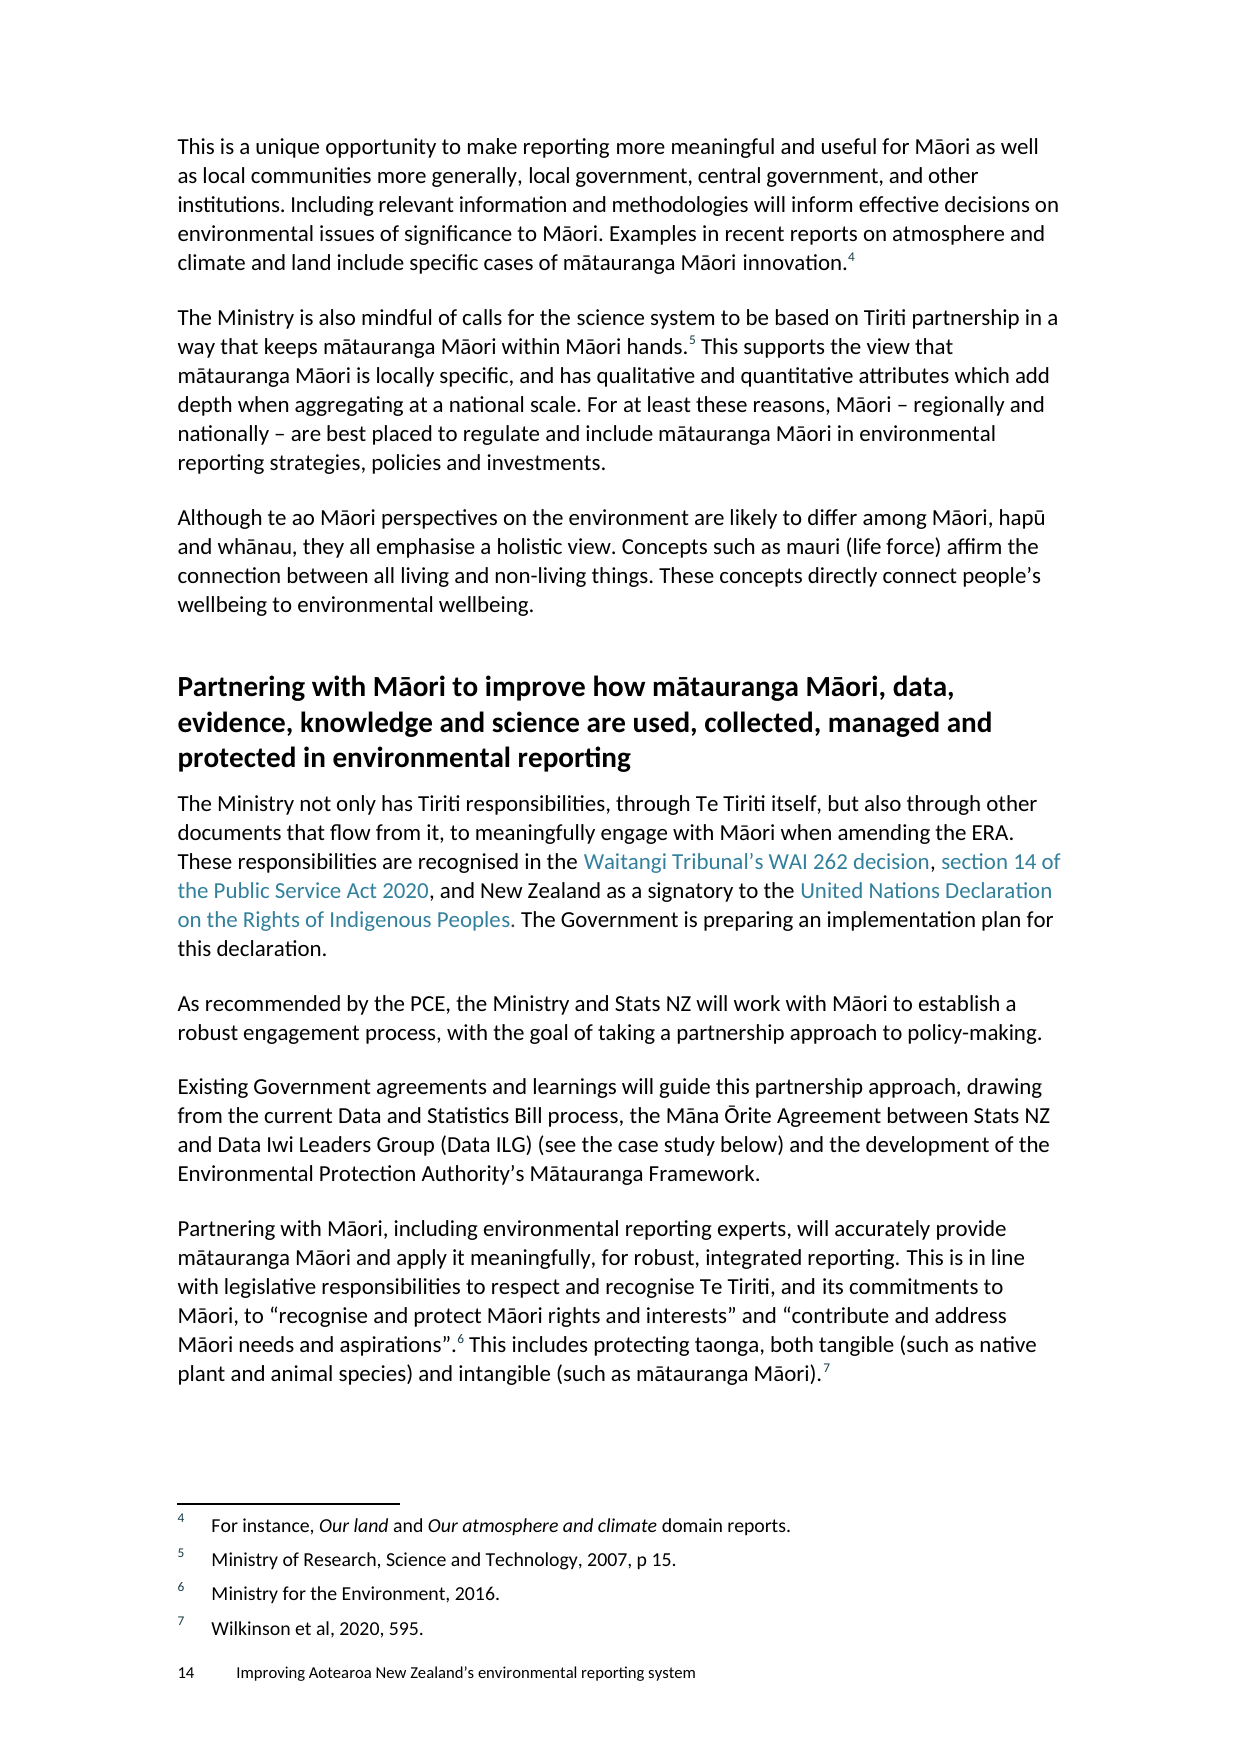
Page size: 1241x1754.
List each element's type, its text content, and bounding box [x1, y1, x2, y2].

text As recommended by the PCE, the Ministry and Stats NZ will work with Māori to establish a robust engagement process, with the goal of taking a partnership approach to policy-making. [177, 987, 1063, 1046]
text Partnering with Māori, including environmental reporting experts, will accurately provide mātauranga Māori and apply it meaningfully, for robust, integrated reporting. This is in line with legislative responsibilities to respect and recognise Te Tiriti, and its commitments to Māori, to “recognise and protect Māori rights and interests” and “contribute and address Māori needs and aspirations”. This includes protecting taonga, both tangible (such as native plant and animal species) and intangible (such as mātauranga Māori). [177, 1212, 1063, 1387]
text Although te ao Māori perspectives on the environment are likely to differ among Māori, hapū and whānau, they all emphasise a holistic view. Concepts such as mauri (life force) affirm the connection between all living and non-living things. These concepts directly connect people’s wellbeing to environmental wellbeing. [177, 501, 1063, 618]
text The Ministry not only has Tiriti responsibilities, through Te Tiriti itself, but also through other documents that flow from it, to meaningfully engage with Māori when amending the ERA. These responsibilities are recognised in the Waitangi Tribunal’s WAI 262 decision, section 14 of the Public Service Act 2020, and New Zealand as a signatory to the United Nations Declaration on the Rights of Indigenous Peoples. The Government is preparing an implementation plan for this declaration. [177, 787, 1063, 962]
text Existing Government agreements and learnings will guide this partnership approach, drawing from the current Data and Statistics Bill process, the Māna Ōrite Agreement between Stats NZ and Data Iwi Leaders Group (Data ILG) (see the case study below) and the development of the Environmental Protection Authority’s Mātauranga Framework. [177, 1071, 1063, 1187]
text This is a unique opportunity to make reporting more meaningful and useful for Māori as well as local communities more generally, local government, central government, and other institutions. Including relevant information and methodologies will inform effective decisions on environmental issues of significance to Māori. Examples in recent reports on atmosphere and climate and land include specific cases of mātauranga Māori innovation. [177, 131, 1063, 276]
subtitle Partnering with Māori to improve how mātauranga Māori, data, evidence, knowledge and science are used, collected, managed and protected in environmental reporting [177, 668, 1063, 775]
text The Ministry is also mindful of calls for the science system to be based on Tiriti partnership in a way that keeps mātauranga Māori within Māori hands. This supports the view that mātauranga Māori is locally specific, and has qualitative and quantitative attributes which add depth when aggregating at a national scale. For at least these reasons, Māori – regionally and nationally – are best placed to regulate and include mātauranga Māori in environmental reporting strategies, policies and investments. [177, 301, 1063, 476]
